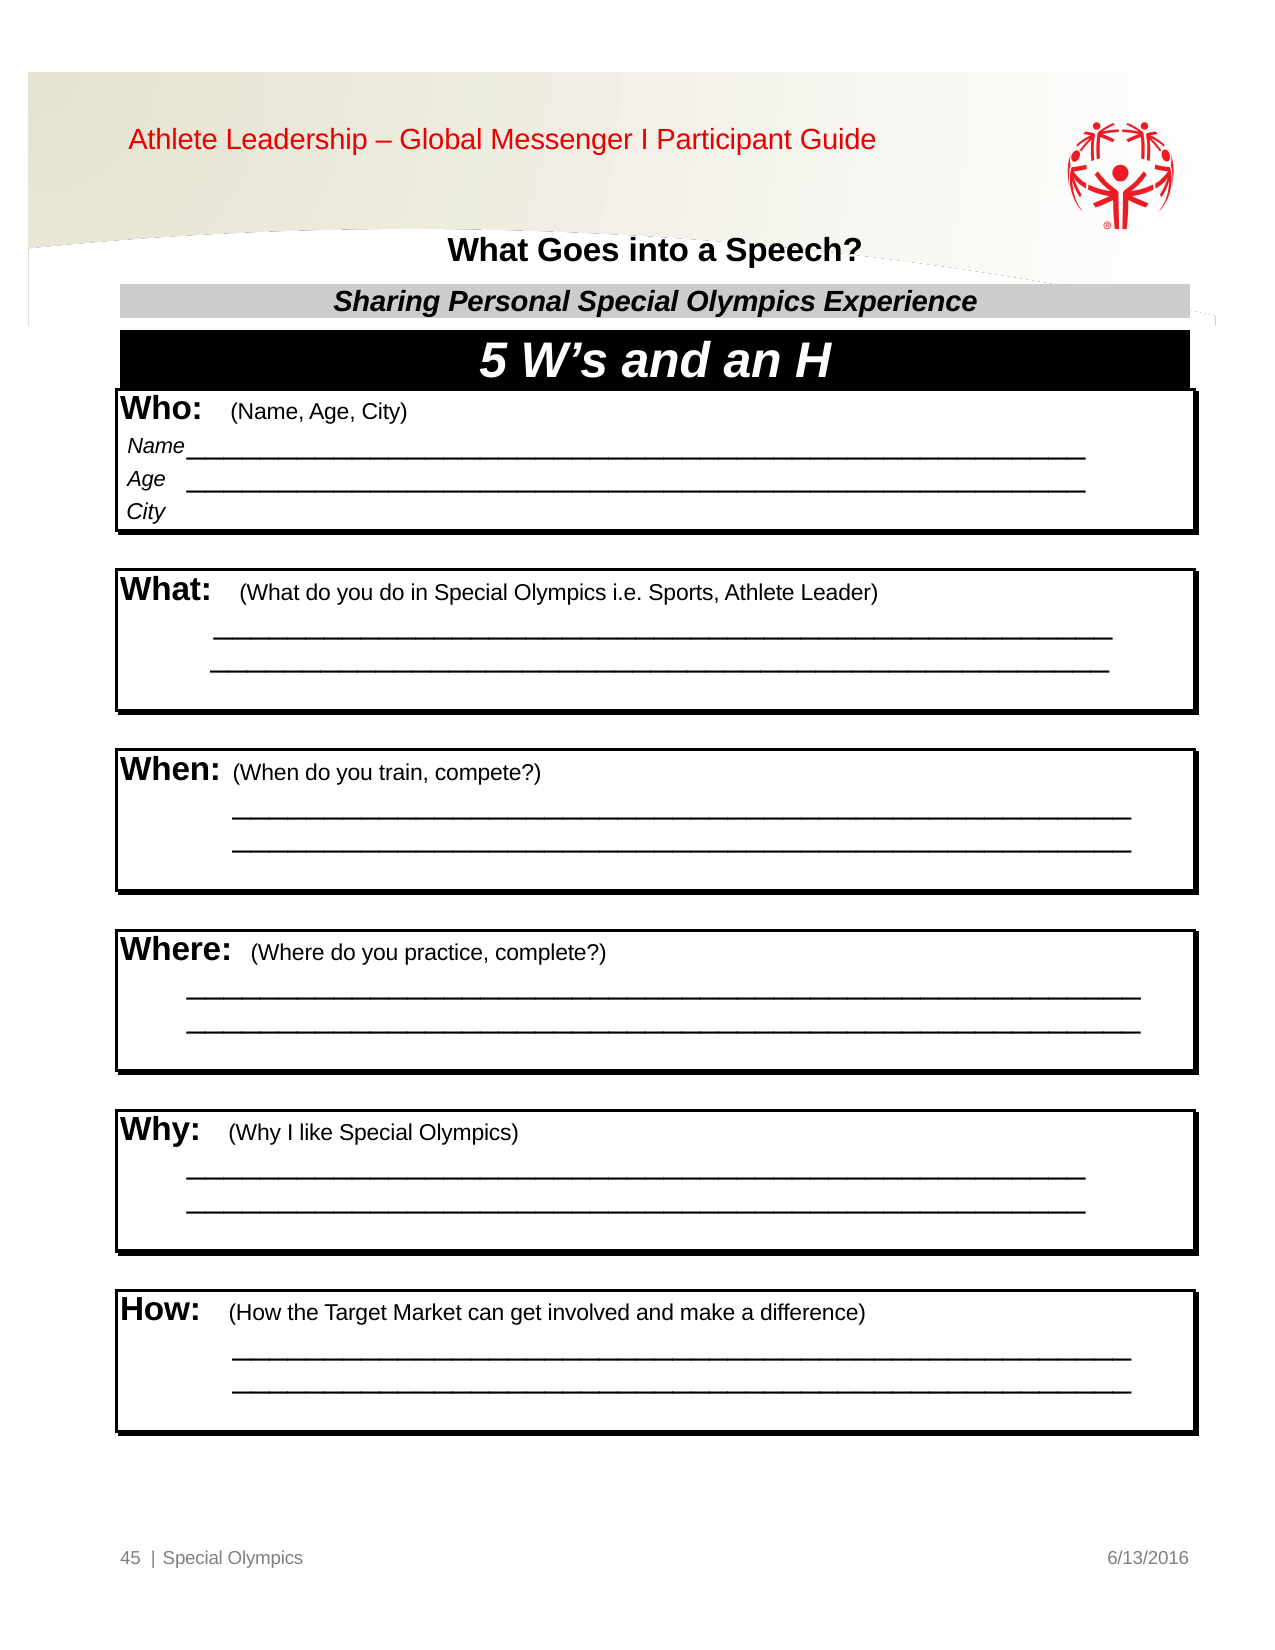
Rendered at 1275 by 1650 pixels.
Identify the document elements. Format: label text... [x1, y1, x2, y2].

text _________________________________________________ [120, 1147, 1190, 1181]
text _________________________________________________ [120, 1361, 1190, 1394]
text _________________________________________________ [120, 820, 1190, 853]
text _________________________________________________ [120, 1327, 1190, 1361]
text 5 W’s and an H [120, 330, 1190, 388]
text City [118, 488, 1193, 529]
text ____________________________________________________ [120, 967, 1190, 1000]
text Where: (Where do you practice, complete?) [118, 932, 1193, 967]
text Age _________________________________________________ [120, 460, 1190, 488]
text Why: (Why I like Special Olympics) [118, 1112, 1193, 1147]
text Sharing Personal Special Olympics Experience [120, 284, 1190, 318]
text Who: (Name, Age, City) [118, 391, 1193, 426]
text _________________________________________________ [120, 640, 1190, 673]
text What Goes into a Speech? [120, 234, 1190, 268]
picture [0, 33, 1262, 326]
text How: (How the Target Market can get involved and make a difference) [118, 1292, 1193, 1327]
text _________________________________________________ [120, 787, 1190, 820]
text _________________________________________________ [120, 1181, 1190, 1214]
text When: (When do you train, compete?) [118, 751, 1193, 787]
text What: (What do you do in Special Olympics i.e. Sports, Athlete Leader) [118, 571, 1193, 607]
text _________________________________________________ [120, 607, 1190, 640]
text ____________________________________________________ [120, 1000, 1190, 1034]
text Name _________________________________________________ [120, 426, 1190, 460]
